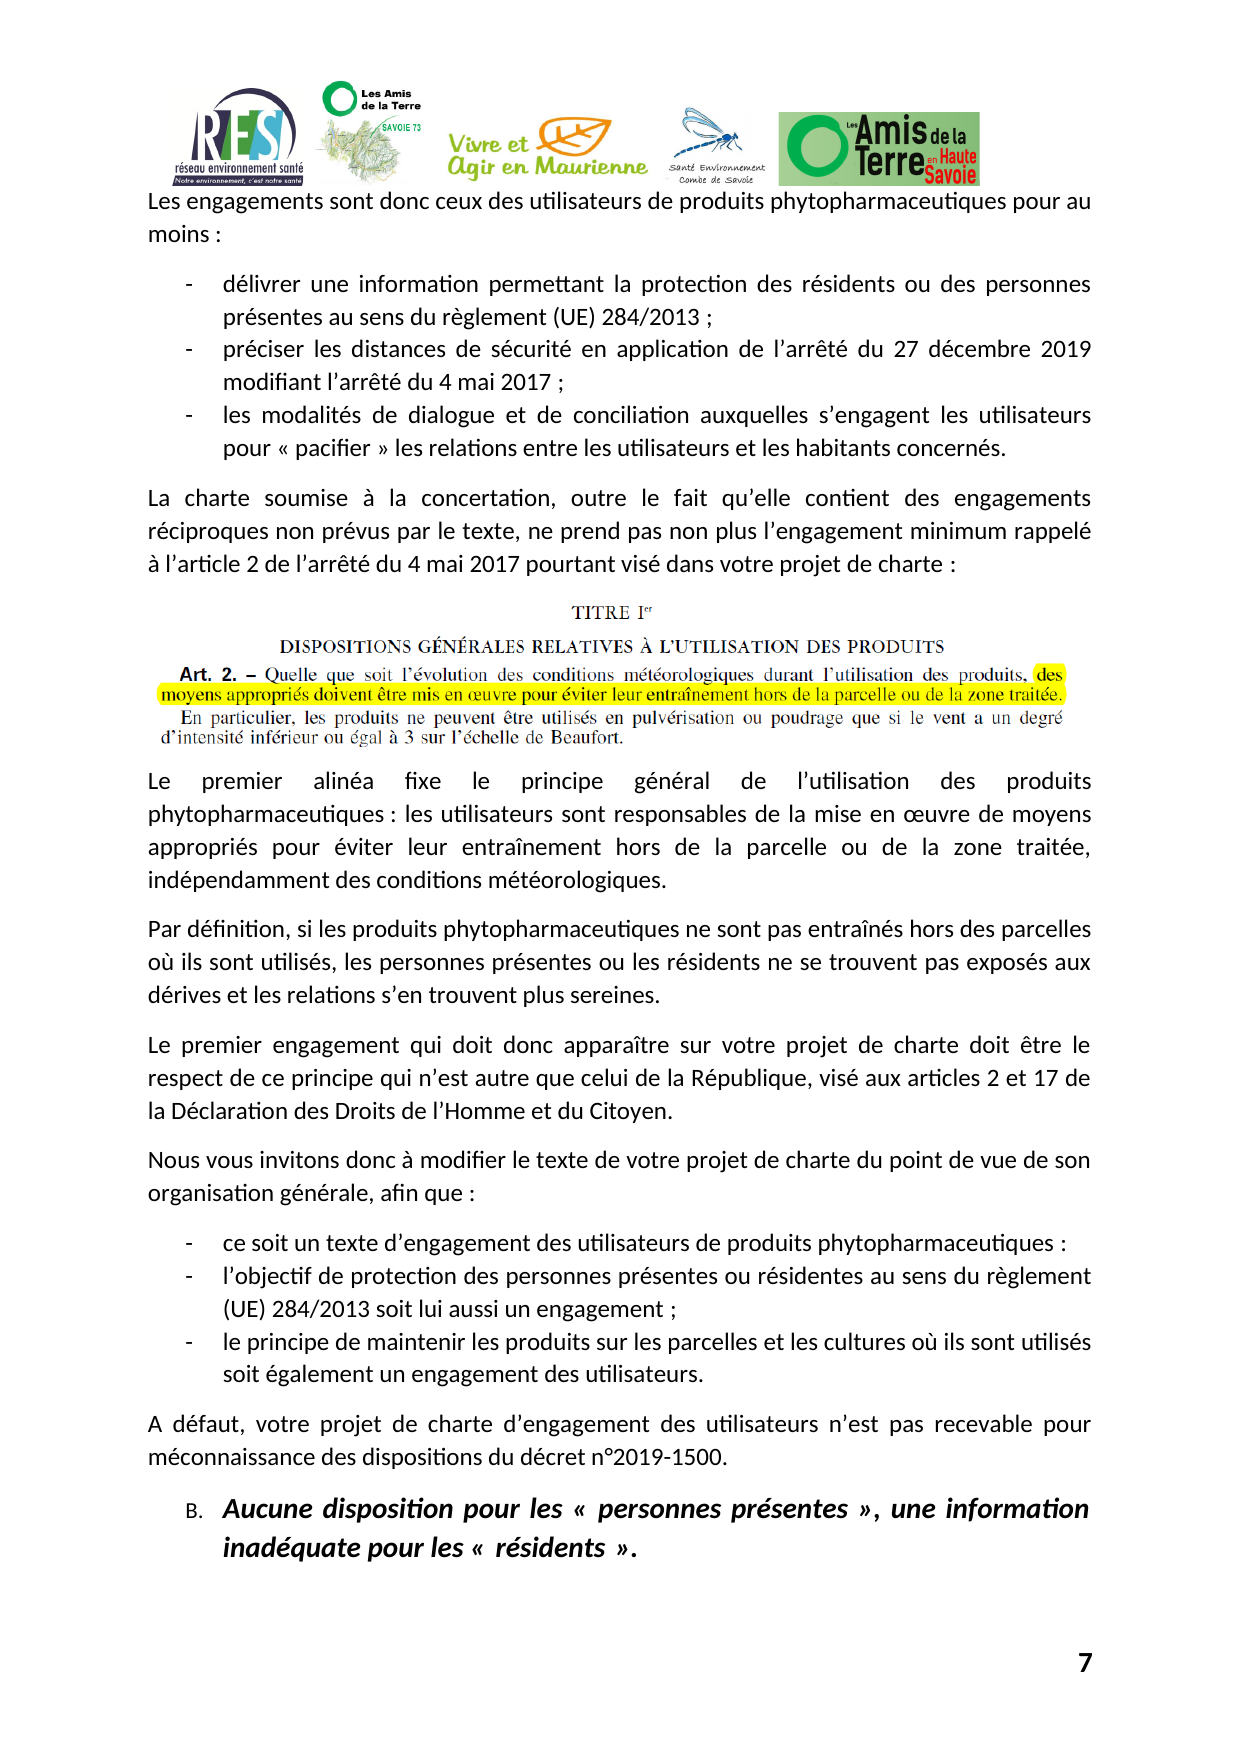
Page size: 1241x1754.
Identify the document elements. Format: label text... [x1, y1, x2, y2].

text La charte soumise à la concertation, outre le fait qu’elle contient des engagements réciproques non prévus par le texte, ne prend pas non plus l’engagement minimum rappelé à l’article 2 de l’arrêté du 4 mai 2017 pourtant visé dans votre projet de charte : [148, 482, 1093, 578]
picture [313, 75, 428, 186]
list délivrer une information permettant la protection des résidents ou des personnes présentes au sens du règlement (UE) 284/2013 ; [185, 268, 1093, 331]
text Le premier engagement qui doit donc apparaître sur votre projet de charte doit être le respect de ce principe qui n’est autre que celui de la République, visé aux articles 2 et 17 de la Déclaration des Droits de l’Homme et du Citoyen. [148, 1029, 1093, 1125]
text Nous vous invitons donc à modifier le texte de votre projet de charte du point de vue de son organisation générale, afin que : [148, 1144, 1093, 1208]
list Aucune disposition pour les « personnes présentes », une information inadéquate pour les « résidents ». [185, 1491, 1093, 1565]
list l’objectif de protection des personnes présentes ou résidentes au sens du règlement (UE) 284/2013 soit lui aussi un engagement ; [185, 1260, 1093, 1323]
picture [172, 88, 304, 186]
list ce soit un texte d’engagement des utilisateurs de produits phytopharmaceutiques : [185, 1227, 1093, 1257]
text A défaut, votre projet de charte d’engagement des utilisateurs n’est pas recevable pour méconnaissance des dispositions du décret n°2019-1500. [148, 1408, 1093, 1472]
list le principe de maintenir les produits sur les parcelles et les cultures où ils sont utilisés soit également un engagement des utilisateurs. [185, 1326, 1093, 1389]
text Le premier alinéa fixe le principe général de l’utilisation des produits phytopharmaceutiques : les utilisateurs sont responsables de la mise en œuvre de moyens appropriés pour éviter leur entraînement hors de la parcelle ou de la zone traitée, indépendamment des conditions météorologiques. [148, 765, 1093, 894]
text Par définition, si les produits phytopharmaceutiques ne sont pas entraînés hors des parcelles où ils sont utilisés, les personnes présentes ou les résidents ne se trouvent pas exposés aux dérives et les relations s’en trouvent plus sereines. [148, 913, 1093, 1010]
text Les engagements sont donc ceux des utilisateurs de produits phytopharmaceutiques pour au moins : [148, 185, 1093, 249]
list préciser les distances de sécurité en application de l’arrêté du 27 décembre 2019 modifiant l’arrêté du 4 mai 2017 ; [185, 334, 1093, 397]
list les modalités de dialogue et de conciliation auxquelles s’engagent les utilisateurs pour « pacifier » les relations entre les utilisateurs et les habitants concernés. [185, 399, 1093, 463]
picture [778, 112, 980, 186]
